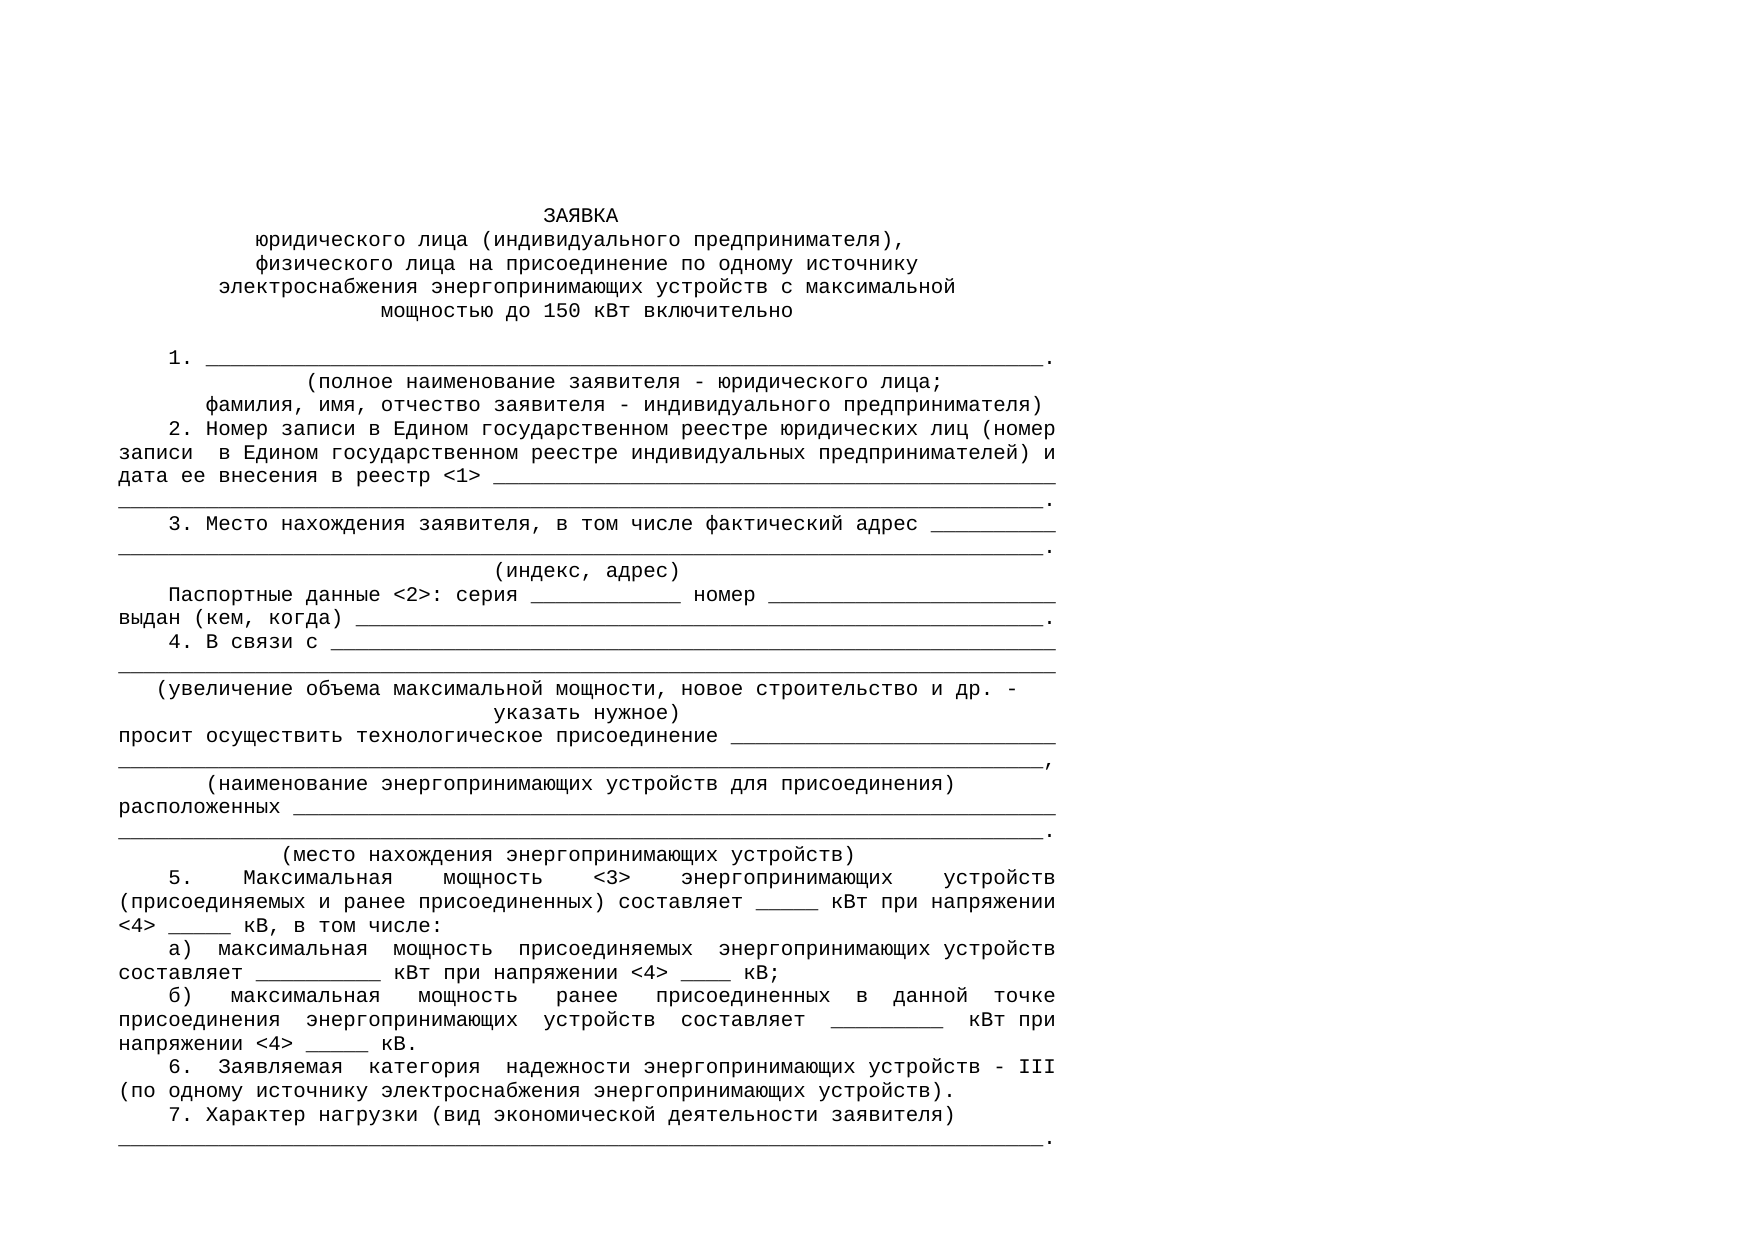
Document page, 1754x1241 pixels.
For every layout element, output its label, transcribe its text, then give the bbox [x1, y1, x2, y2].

text __________________________________________________________________________. [118, 536, 1636, 560]
text __________________________________________________________________________, [118, 749, 1636, 773]
text 3. Место нахождения заявителя, в том числе фактический адрес __________ [118, 513, 1636, 536]
text просит осуществить технологическое присоединение __________________________ [118, 725, 1636, 749]
text 6. Заявляемая категория надежности энергопринимающих устройств - III [118, 1056, 1636, 1080]
text б) максимальная мощность ранее присоединенных в данной точке [118, 986, 1636, 1009]
text __________________________________________________________________________. [118, 1127, 1636, 1151]
text (индекс, адрес) [118, 560, 1636, 583]
text напряжении <4> _____ кВ. [118, 1033, 1636, 1056]
text (по одному источнику электроснабжения энергопринимающих устройств). [118, 1080, 1636, 1104]
text ЗАЯВКА [118, 205, 1636, 229]
text 4. В связи с __________________________________________________________ [118, 631, 1636, 654]
text (место нахождения энергопринимающих устройств) [118, 844, 1636, 867]
text 2. Номер записи в Едином государственном реестре юридических лиц (номер [118, 418, 1636, 442]
text <4> _____ кВ, в том числе: [118, 914, 1636, 938]
text ___________________________________________________________________________ [118, 654, 1636, 678]
text а) максимальная мощность присоединяемых энергопринимающих устройств [118, 938, 1636, 962]
text выдан (кем, когда) _______________________________________________________. [118, 607, 1636, 631]
text фамилия, имя, отчество заявителя - индивидуального предпринимателя) [118, 394, 1636, 418]
text юридического лица (индивидуального предпринимателя), [118, 229, 1636, 252]
text 5. Максимальная мощность <3> энергопринимающих устройств [118, 867, 1636, 891]
text 1. ___________________________________________________________________. [118, 347, 1636, 371]
text (увеличение объема максимальной мощности, новое строительство и др. - [118, 678, 1636, 702]
text составляет __________ кВт при напряжении <4> ____ кВ; [118, 962, 1636, 986]
text присоединения энергопринимающих устройств составляет _________ кВт при [118, 1009, 1636, 1033]
text дата ее внесения в реестр <1> _____________________________________________ [118, 465, 1636, 489]
text (присоединяемых и ранее присоединенных) составляет _____ кВт при напряжении [118, 891, 1636, 914]
text электроснабжения энергопринимающих устройств с максимальной [118, 276, 1636, 300]
text Паспортные данные <2>: серия ____________ номер _______________________ [118, 583, 1636, 607]
text указать нужное) [118, 702, 1636, 725]
text мощностью до 150 кВт включительно [118, 300, 1636, 323]
text __________________________________________________________________________. [118, 820, 1636, 844]
text (полное наименование заявителя - юридического лица; [118, 371, 1636, 394]
text записи в Едином государственном реестре индивидуальных предпринимателей) и [118, 442, 1636, 465]
text физического лица на присоединение по одному источнику [118, 252, 1636, 276]
text __________________________________________________________________________. [118, 489, 1636, 513]
text (наименование энергопринимающих устройств для присоединения) [118, 773, 1636, 796]
text 7. Характер нагрузки (вид экономической деятельности заявителя) [118, 1104, 1636, 1127]
text расположенных _____________________________________________________________ [118, 796, 1636, 820]
